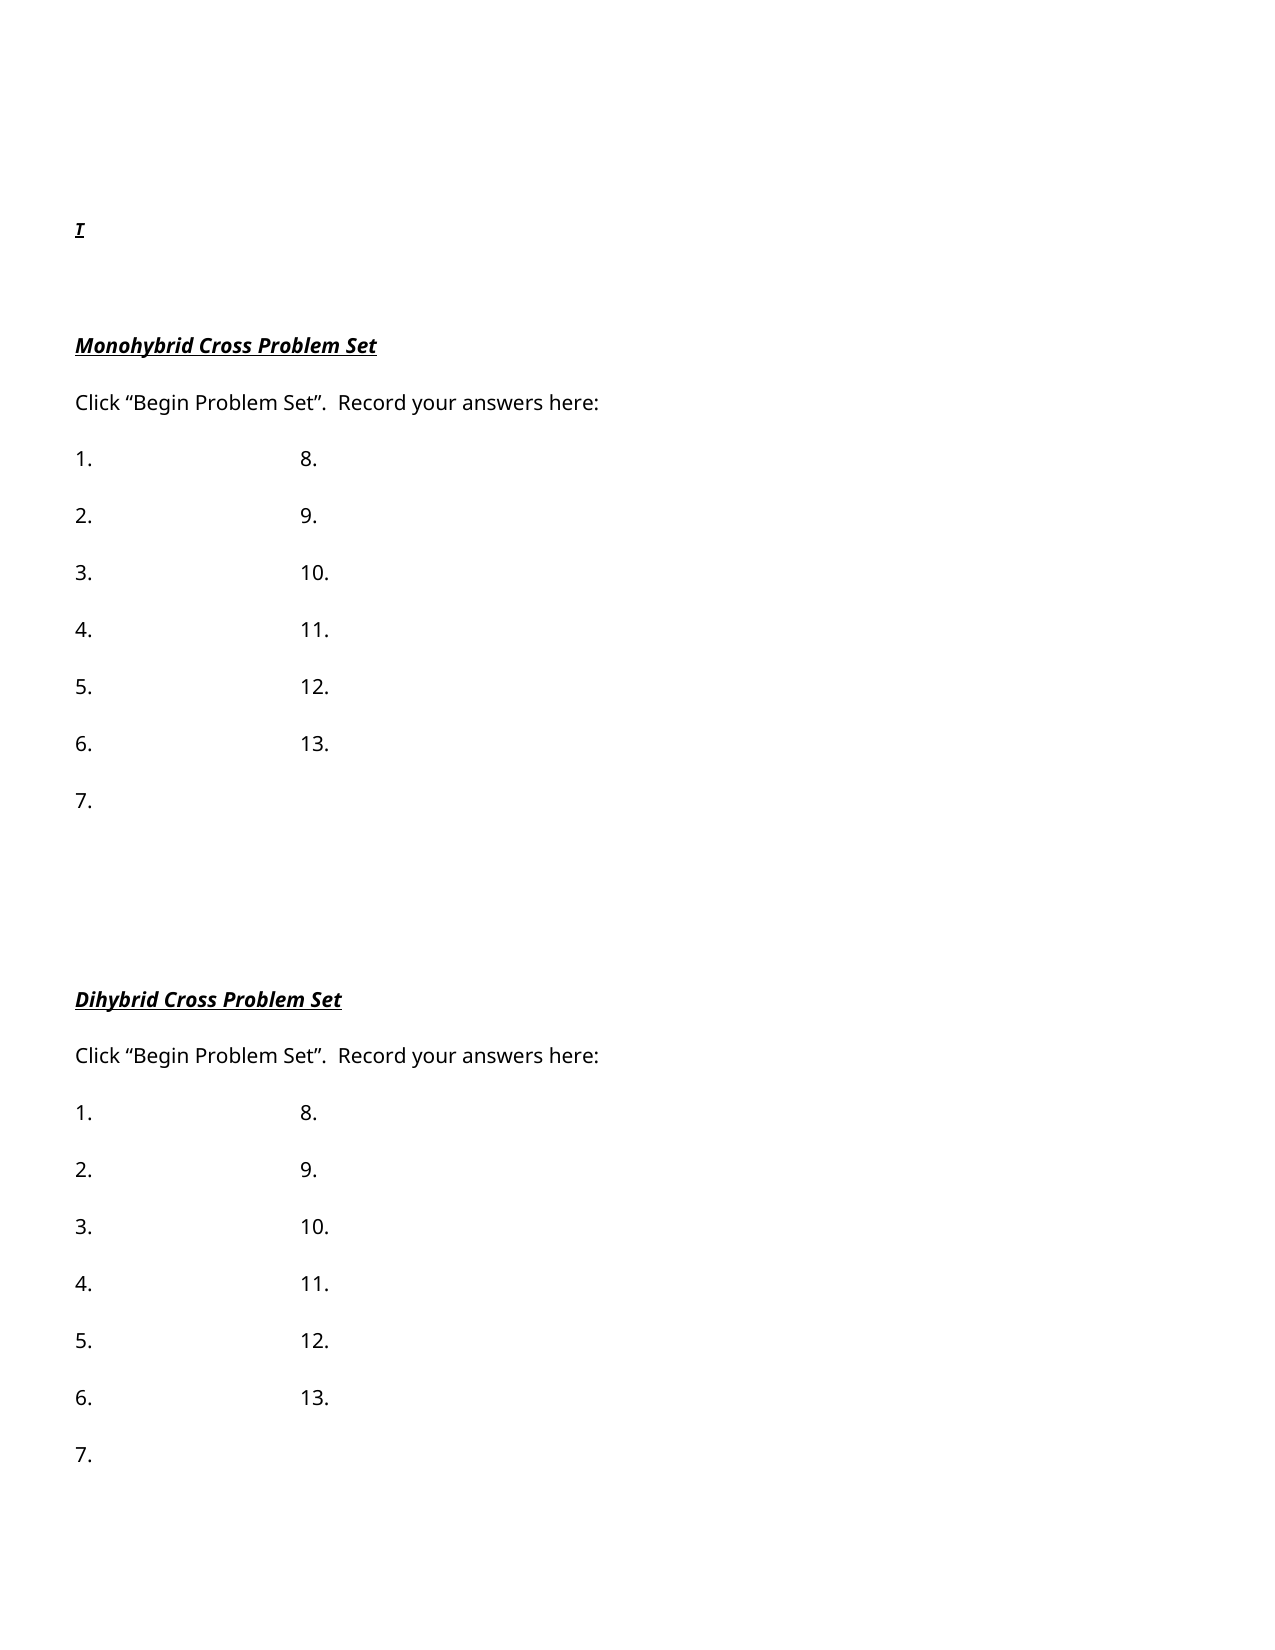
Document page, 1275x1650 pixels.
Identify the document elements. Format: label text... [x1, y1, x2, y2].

text 7. [75, 1440, 1200, 1468]
text 6. 13. [75, 1383, 1200, 1411]
text 1. 8. [75, 444, 1200, 473]
text 5. 12. [75, 672, 1200, 700]
text 7. [75, 786, 1200, 814]
text 6. 13. [75, 729, 1200, 757]
text 1. 8. [75, 1098, 1200, 1127]
text 3. 10. [75, 1212, 1200, 1241]
text 5. 12. [75, 1326, 1200, 1354]
text Monohybrid Cross Problem Set [75, 331, 1200, 359]
text 4. 11. [75, 1269, 1200, 1298]
text 2. 9. [75, 501, 1200, 530]
text 2. 9. [75, 1155, 1200, 1184]
text 3. 10. [75, 558, 1200, 587]
text Click “Begin Problem Set”. Record your answers here: [75, 1042, 1200, 1070]
text 4. 11. [75, 615, 1200, 643]
text Click “Begin Problem Set”. Record your answers here: [75, 388, 1200, 416]
text T [75, 217, 1200, 240]
text Dihybrid Cross Problem Set [75, 985, 1200, 1013]
